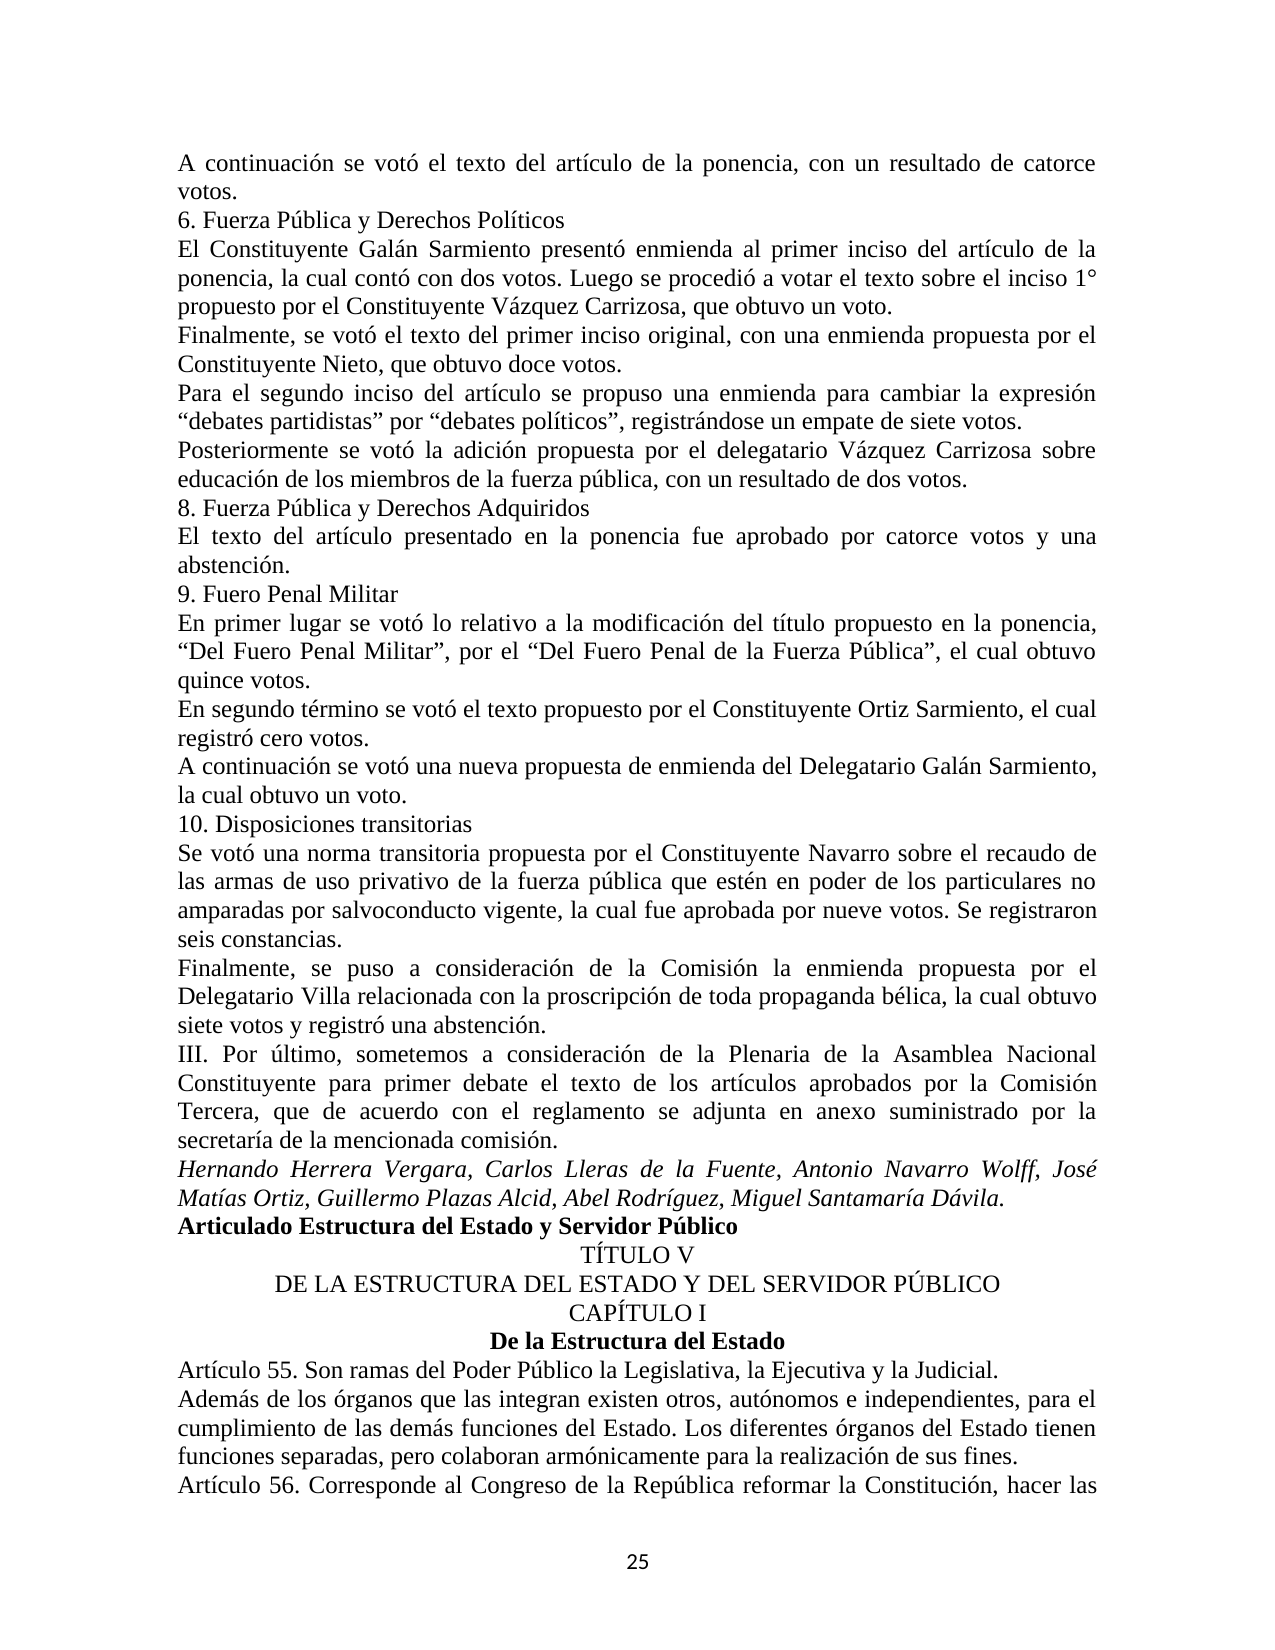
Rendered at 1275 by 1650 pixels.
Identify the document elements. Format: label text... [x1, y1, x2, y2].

text 8. Fuerza Pública y Derechos Adquiridos [177, 493, 1098, 521]
text Para el segundo inciso del artículo se propuso una enmienda para cambiar la expresión “debates partidistas” por “debates políticos”, registrándose un empate de siete votos. [177, 378, 1098, 435]
text 9. Fuero Penal Militar [177, 579, 1098, 608]
text CAPÍTULO I [177, 1298, 1098, 1326]
text El Constituyente Galán Sarmiento presentó enmienda al primer inciso del artículo de la ponencia, la cual contó con dos votos. Luego se procedió a votar el texto sobre el inciso 1° propuesto por el Constituyente Vázquez Carrizosa, que obtuvo un voto. [177, 234, 1098, 320]
text El texto del artículo presentado en la ponencia fue aprobado por catorce votos y una abstención. [177, 521, 1098, 579]
text Además de los órganos que las integran existen otros, autónomos e independientes, para el cumplimiento de las demás funciones del Estado. Los diferentes órganos del Estado tienen funciones separadas, pero colaboran armónicamente para la realización de sus fines. [177, 1384, 1098, 1470]
text 10. Disposiciones transitorias [177, 809, 1098, 838]
text Se votó una norma transitoria propuesta por el Constituyente Navarro sobre el recaudo de las armas de uso privativo de la fuerza pública que estén en poder de los particulares no amparadas por salvoconducto vigente, la cual fue aprobada por nueve votos. Se registraron seis constancias. [177, 838, 1098, 953]
text En segundo término se votó el texto propuesto por el Constituyente Ortiz Sarmiento, el cual registró cero votos. [177, 694, 1098, 751]
text A continuación se votó una nueva propuesta de enmienda del Delegatario Galán Sarmiento, la cual obtuvo un voto. [177, 751, 1098, 809]
text Articulado Estructura del Estado y Servidor Público [177, 1211, 1098, 1240]
text Finalmente, se puso a consideración de la Comisión la enmienda propuesta por el Delegatario Villa relacionada con la proscripción de toda propaganda bélica, la cual obtuvo siete votos y registró una abstención. [177, 953, 1098, 1039]
text En primer lugar se votó lo relativo a la modificación del título propuesto en la ponencia, “Del Fuero Penal Militar”, por el “Del Fuero Penal de la Fuerza Pública”, el cual obtuvo quince votos. [177, 608, 1098, 694]
text TÍTULO V [177, 1240, 1098, 1269]
text 6. Fuerza Pública y Derechos Políticos [177, 205, 1098, 234]
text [177, 1470, 1098, 1499]
text A continuación se votó el texto del artículo de la ponencia, con un resultado de catorce votos. [177, 148, 1098, 205]
text Posteriormente se votó la adición propuesta por el delegatario Vázquez Carrizosa sobre educación de los miembros de la fuerza pública, con un resultado de dos votos. [177, 435, 1098, 493]
text Hernando Herrera Vergara, Carlos Lleras de la Fuente, Antonio Navarro Wolff, José Matías Ortiz, Guillermo Plazas Alcid, Abel Rodríguez, Miguel Santamaría Dávila. [177, 1154, 1098, 1211]
text DE LA ESTRUCTURA DEL ESTADO Y DEL SERVIDOR PÚBLICO [177, 1269, 1098, 1298]
text III. Por último, sometemos a consideración de la Plenaria de la Asamblea Nacional Constituyente para primer debate el texto de los artículos aprobados por la Comisión Tercera, que de acuerdo con el reglamento se adjunta en anexo suministrado por la secretaría de la mencionada comisión. [177, 1039, 1098, 1154]
text De la Estructura del Estado [177, 1326, 1098, 1355]
text Artículo 55. Son ramas del Poder Público la Legislativa, la Ejecutiva y la Judicial. [177, 1355, 1098, 1384]
text Finalmente, se votó el texto del primer inciso original, con una enmienda propuesta por el Constituyente Nieto, que obtuvo doce votos. [177, 320, 1098, 378]
